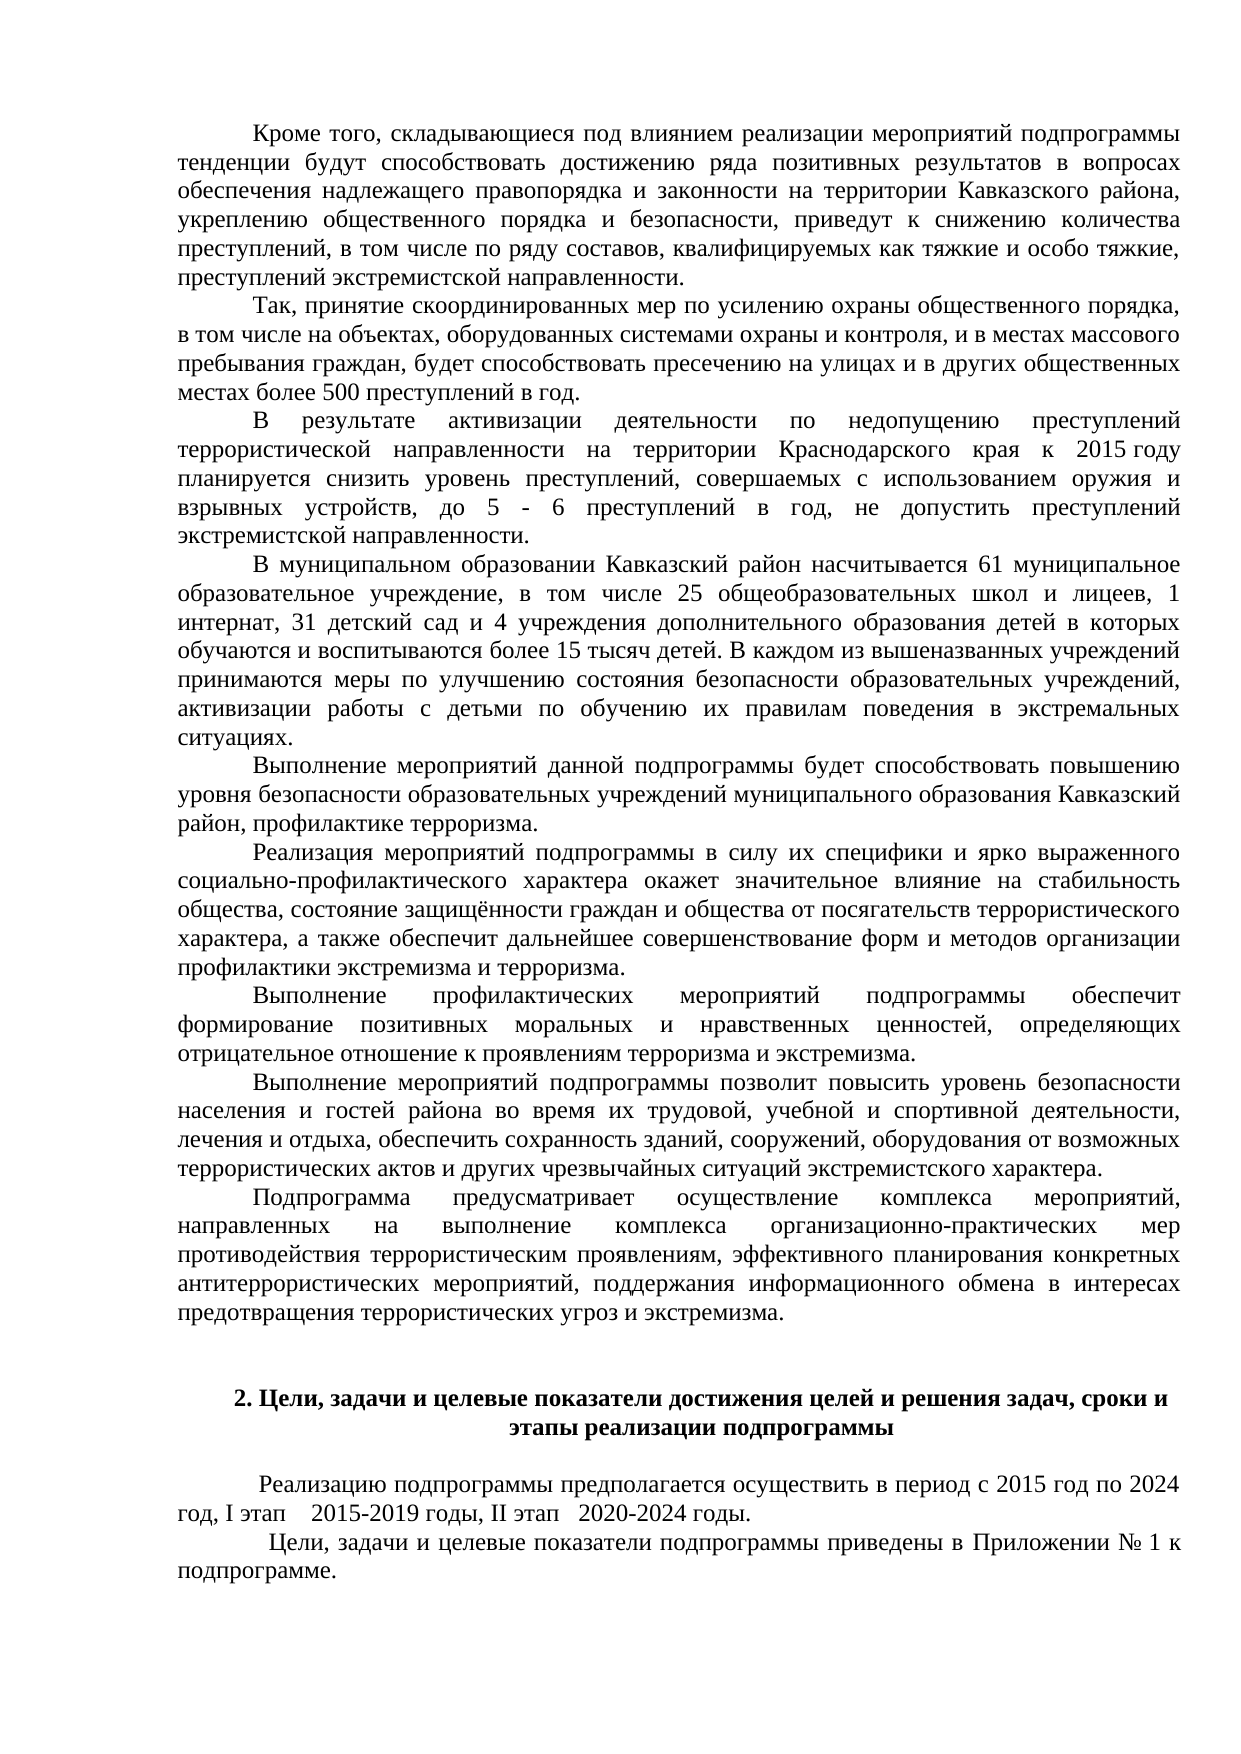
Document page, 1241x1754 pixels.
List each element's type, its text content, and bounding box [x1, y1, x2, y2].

text В муниципальном образовании Кавказский район насчитывается 61 муниципальное образовательное учреждение, в том числе 25 общеобразовательных школ и лицеев, 1 интернат, 31 детский сад и 4 учреждения дополнительного образования детей в которых обучаются и воспитываются более 15 тысяч детей. В каждом из вышеназванных учреждений принимаются меры по улучшению состояния безопасности образовательных учреждений, активизации работы с детьми по обучению их правилам поведения в экстремальных ситуациях. [177, 549, 1181, 751]
text Выполнение мероприятий данной подпрограммы будет способствовать повышению уровня безопасности образовательных учреждений муниципального образования Кавказский район, профилактике терроризма. [177, 751, 1181, 837]
text Подпрограмма предусматривает осуществление комплекса мероприятий, направленных на выполнение комплекса организационно-практических мер противодействия террористическим проявлениям, эффективного планирования конкретных антитеррористических мероприятий, поддержания информационного обмена в интересах предотвращения террористических угроз и экстремизма. [177, 1182, 1181, 1326]
list 2. Цели, задачи и целевые показатели достижения целей и решения задач, сроки и этапы реализации подпрограммы [177, 1383, 1181, 1441]
text В результате активизации деятельности по недопущению преступлений террористической направленности на территории Краснодарского края к 2015 году планируется снизить уровень преступлений, совершаемых с использованием оружия и взрывных устройств, до 5 - 6 преступлений в год, не допустить преступлений экстремистской направленности. [177, 406, 1181, 549]
text Реализацию подпрограммы предполагается осуществить в период с 2015 год по 2024 год, I этап 2015-2019 годы, II этап 2020-2024 годы. [177, 1469, 1181, 1527]
text Выполнение профилактических мероприятий подпрограммы обеспечит формирование позитивных моральных и нравственных ценностей, определяющих отрицательное отношение к проявлениям терроризма и экстремизма. [177, 981, 1181, 1067]
text Выполнение мероприятий подпрограммы позволит повысить уровень безопасности населения и гостей района во время их трудовой, учебной и спортивной деятельности, лечения и отдыха, обеспечить сохранность зданий, сооружений, оборудования от возможных террористических актов и других чрезвычайных ситуаций экстремистского характера. [177, 1067, 1181, 1182]
text Кроме того, складывающиеся под влиянием реализации мероприятий подпрограммы тенденции будут способствовать достижению ряда позитивных результатов в вопросах обеспечения надлежащего правопорядка и законности на территории Кавказского района, укреплению общественного порядка и безопасности, приведут к снижению количества преступлений, в том числе по ряду составов, квалифицируемых как тяжкие и особо тяжкие, преступлений экстремистской направленности. [177, 118, 1181, 291]
text Так, принятие скоординированных мер по усилению охраны общественного порядка, в том числе на объектах, оборудованных системами охраны и контроля, и в местах массового пребывания граждан, будет способствовать пресечению на улицах и в других общественных местах более 500 преступлений в год. [177, 291, 1181, 406]
text Цели, задачи и целевые показатели подпрограммы приведены в Приложении № 1 к подпрограмме. [177, 1527, 1181, 1584]
text Реализация мероприятий подпрограммы в силу их специфики и ярко выраженного социально-профилактического характера окажет значительное влияние на стабильность общества, состояние защищённости граждан и общества от посягательств террористического характера, а также обеспечит дальнейшее совершенствование форм и методов организации профилактики экстремизма и терроризма. [177, 837, 1181, 981]
